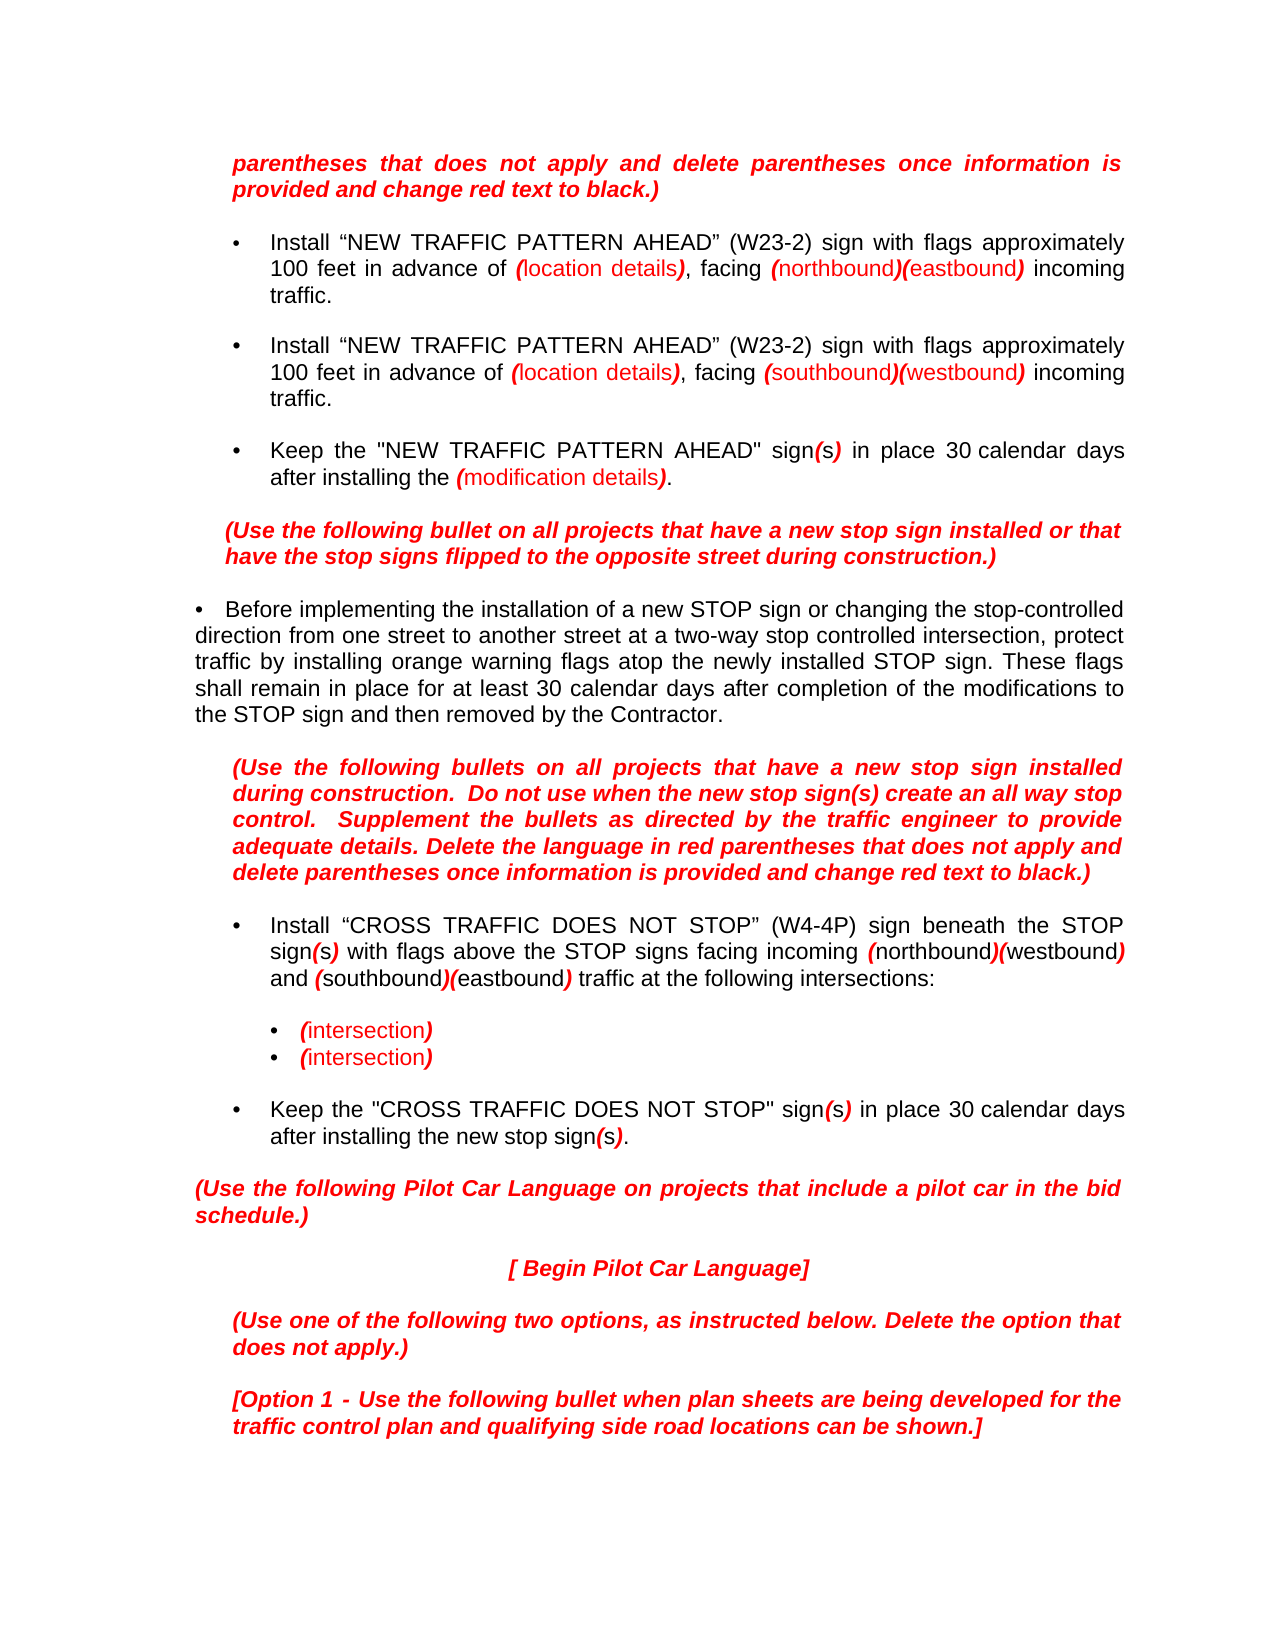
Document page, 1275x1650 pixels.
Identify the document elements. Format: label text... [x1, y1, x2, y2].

list Keep the "CROSS TRAFFIC DOES NOT STOP" sign(s) in place 30 calendar days after installing the new stop sign(s). [232, 1096, 1125, 1149]
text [232, 150, 1125, 203]
list Install “CROSS TRAFFIC DOES NOT STOP” (W4-4P) sign beneath the STOP sign(s) with flags above the STOP signs facing incoming (northbound)(westbound) and (southbound)(eastbound) traffic at the following intersections: [232, 912, 1125, 991]
text (Use one of the following two options, as instructed below. Delete the option that does not apply.) [232, 1307, 1125, 1360]
list Before implementing the installation of a new STOP sign or changing the stop-controlled direction from one street to another street at a two-way stop controlled intersection, protect traffic by installing orange warning flags atop the newly installed STOP sign. These flags shall remain in place for at least 30 calendar days after completion of the modifications to the STOP sign and then removed by the Contractor. [195, 596, 1125, 727]
list Keep the "NEW TRAFFIC PATTERN AHEAD" sign(s) in place 30 calendar days after installing the (modification details). [232, 437, 1125, 490]
text [Option 1 - Use the following bullet when plan sheets are being developed for the traffic control plan and qualifying side road locations can be shown.] [232, 1386, 1125, 1439]
text (intersection) [270, 1044, 1125, 1070]
list (Use the following bullet on all projects that have a new stop sign installed or that have the stop signs flipped to the opposite street during construction.) [225, 517, 1125, 569]
text (Use the following Pilot Car Language on projects that include a pilot car in the bid schedule.) [195, 1175, 1125, 1228]
text (intersection) [270, 1017, 1125, 1044]
text [ Begin Pilot Car Language] [195, 1254, 1125, 1281]
list Install “NEW TRAFFIC PATTERN AHEAD” (W23-2) sign with flags approximately 100 feet in advance of (location details), facing (northbound)(eastbound) incoming traffic. [232, 229, 1125, 308]
text (Use the following bullets on all projects that have a new stop sign installed during construction. Do not use when the new stop sign(s) create an all way stop control. Supplement the bullets as directed by the traffic engineer to provide adequate details. Delete the language in red parentheses that does not apply and delete parentheses once information is provided and change red text to black.) [232, 754, 1125, 886]
list Install “NEW TRAFFIC PATTERN AHEAD” (W23-2) sign with flags approximately 100 feet in advance of (location details), facing (southbound)(westbound) incoming traffic. [232, 332, 1125, 411]
